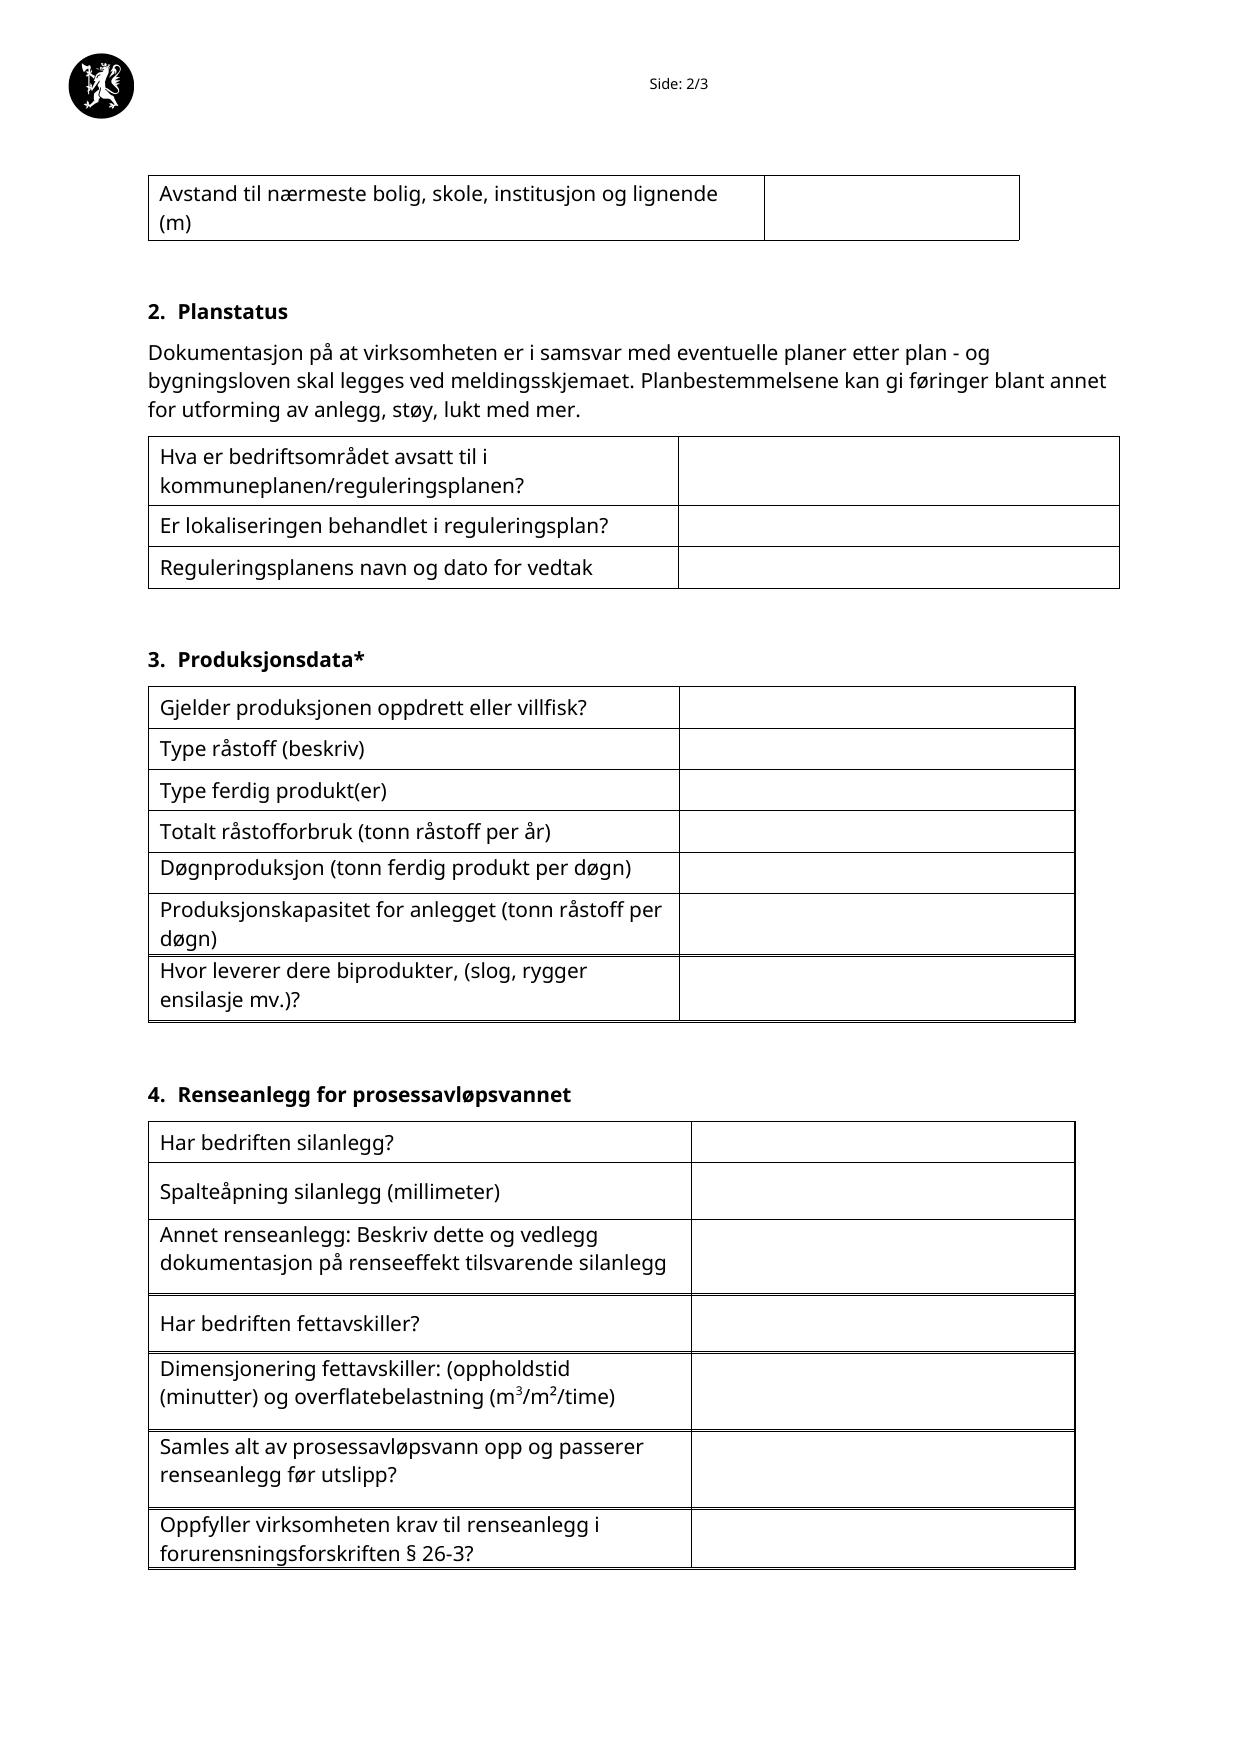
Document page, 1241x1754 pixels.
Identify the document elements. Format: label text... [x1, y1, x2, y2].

list Planstatus [148, 297, 1125, 326]
table_cell Reguleringsplanens navn og dato for vedtak [149, 547, 678, 587]
table_cell Hvor leverer dere biprodukter, (slog, rygger ensilasje mv.)? [149, 957, 679, 1020]
table_cell Dimensjonering fettavskiller: (oppholdstid (minutter) og overflatebelastning (m3/m²/time) [149, 1354, 691, 1429]
table_cell [692, 1296, 1074, 1351]
table_header Har bedriften silanlegg? [149, 1122, 691, 1162]
table_cell [680, 770, 1074, 810]
table_cell [680, 894, 1074, 953]
table_header [692, 1122, 1074, 1162]
table_cell Avstand til nærmeste bolig, skole, institusjon og lignende (m) [149, 176, 764, 240]
table_cell [765, 176, 1019, 240]
table_cell Døgnproduksjon (tonn ferdig produkt per døgn) [149, 853, 679, 893]
table_cell Annet renseanlegg: Beskriv dette og vedlegg dokumentasjon på renseeffekt tilsvarende silanlegg [149, 1220, 691, 1292]
table_cell [679, 547, 1119, 587]
table_cell Type råstoff (beskriv) [149, 729, 679, 769]
table_cell Type ferdig produkt(er) [149, 770, 679, 810]
table_cell Oppfyller virksomheten krav til renseanlegg i forurensningsforskriften § 26-3? [149, 1510, 691, 1567]
table_cell [692, 1163, 1074, 1219]
table_cell [680, 853, 1074, 893]
picture [68, 53, 134, 119]
table_cell [692, 1510, 1074, 1567]
table_cell [680, 729, 1074, 769]
table_cell Er lokaliseringen behandlet i reguleringsplan? [149, 506, 678, 546]
table_cell [680, 957, 1074, 1020]
table_header [680, 687, 1074, 728]
table_cell Samles alt av prosessavløpsvann opp og passerer renseanlegg før utslipp? Overfaltebelstning [149, 1432, 691, 1507]
table_cell [692, 1220, 1074, 1292]
table_cell [680, 811, 1074, 852]
list Produksjonsdata* [148, 645, 1125, 674]
list Renseanlegg for prosessavløpsvannet [148, 1080, 1125, 1108]
table_cell Spalteåpning silanlegg (millimeter) [149, 1163, 691, 1219]
table_header Hva er bedriftsområdet avsatt til i kommuneplanen/reguleringsplanen? [149, 437, 678, 505]
table_cell [692, 1354, 1074, 1429]
table_cell [692, 1432, 1074, 1507]
table_header [679, 437, 1119, 505]
table_cell [679, 506, 1119, 546]
table_header Gjelder produksjonen oppdrett eller villfisk? [149, 687, 679, 728]
text Dokumentasjon på at virksomheten er i samsvar med eventuelle planer etter plan - og bygningsloven skal legges ved meldingsskjemaet. Planbestemmelsene kan gi føringer blant annet for utforming av anlegg, støy, lukt med mer. [148, 338, 1125, 423]
table_cell Har bedriften fettavskiller? [149, 1296, 691, 1351]
table_cell Totalt råstofforbruk (tonn råstoff per år) [149, 811, 679, 852]
table_cell Produksjonskapasitet for anlegget (tonn råstoff per døgn) [149, 894, 679, 953]
